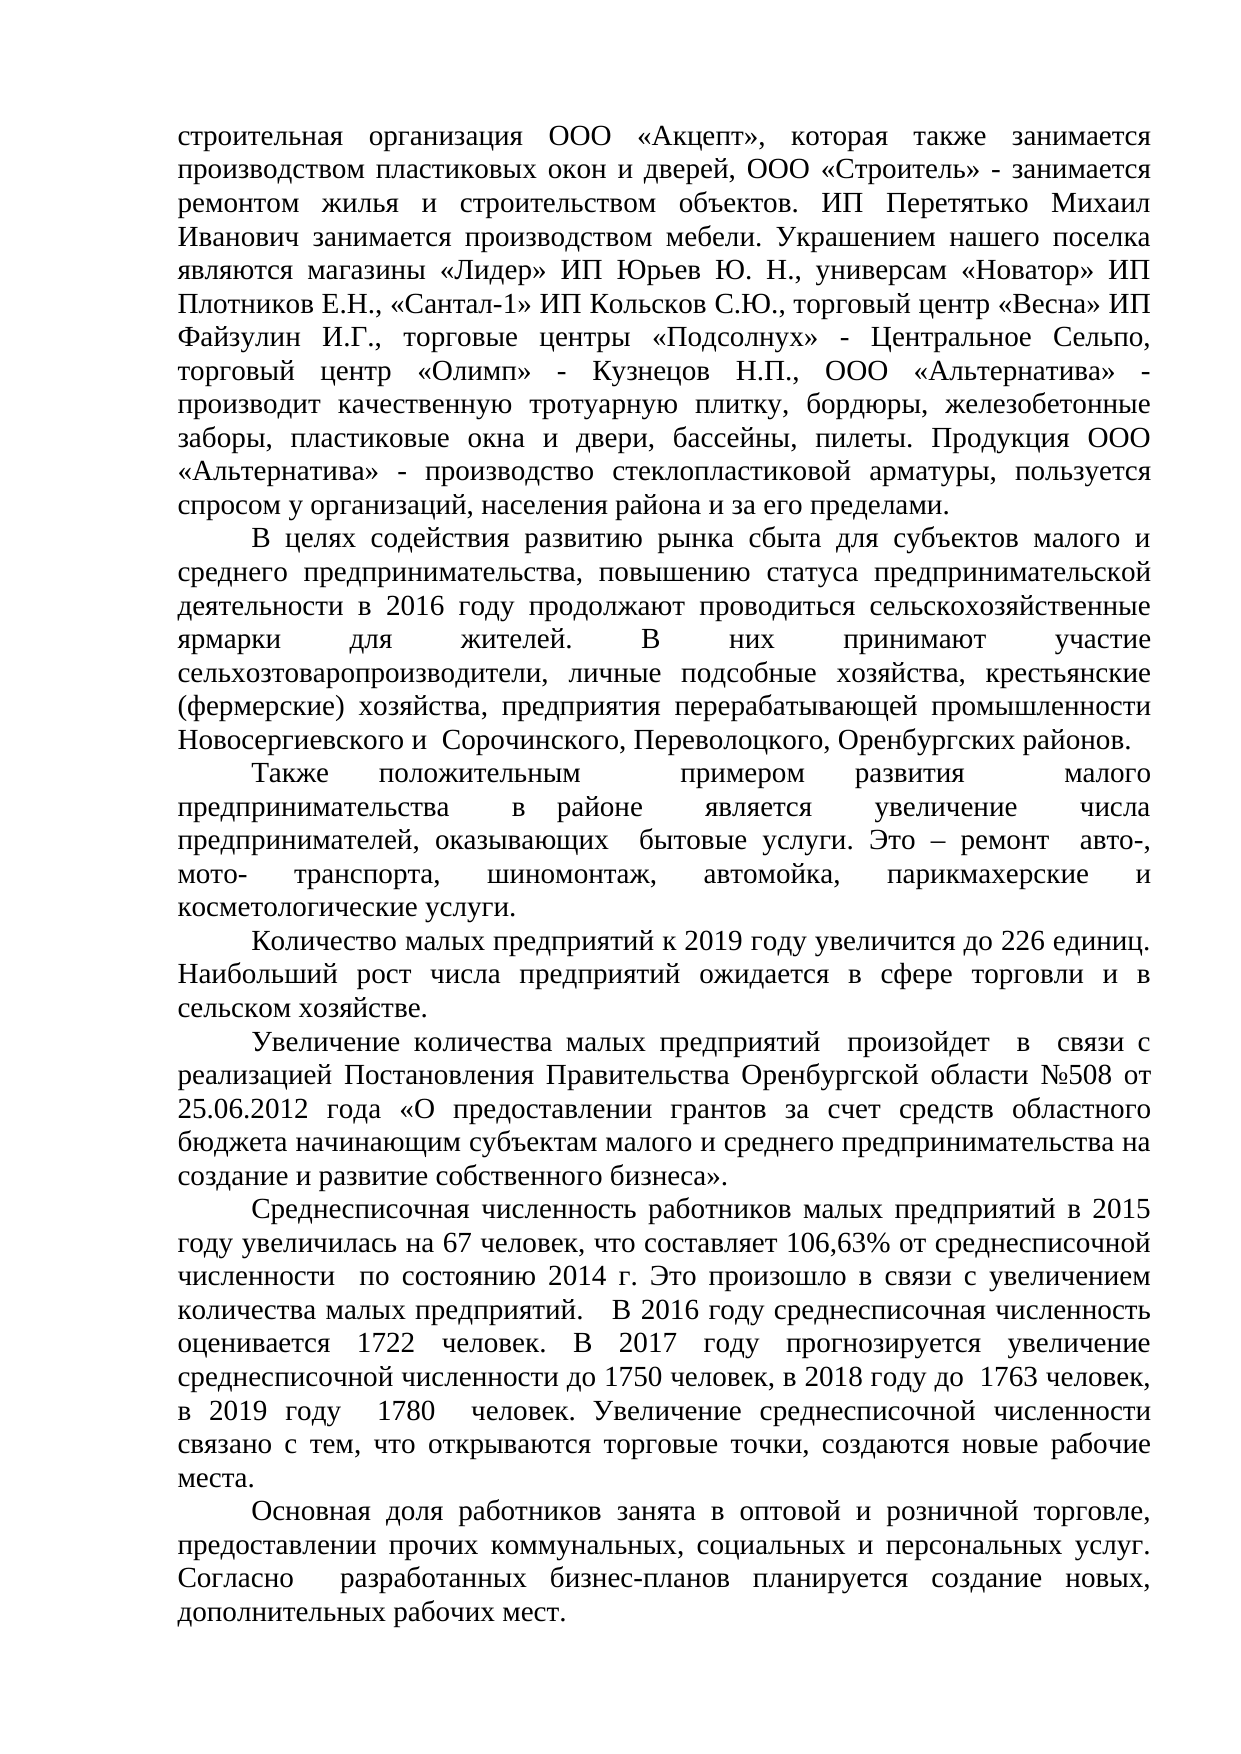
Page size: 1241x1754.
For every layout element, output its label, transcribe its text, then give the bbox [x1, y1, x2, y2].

text Также положительным примером развития малого предпринимательства в районе является увеличение числа предпринимателей, оказывающих бытовые услуги. Это – ремонт авто-, мото- транспорта, шиномонтаж, автомойка, парикмахерские и косметологические услуги. [177, 755, 1152, 923]
text В целях содействия развитию рынка сбыта для субъектов малого и среднего предпринимательства, повышению статуса предпринимательской деятельности в 2016 году продолжают проводиться сельскохозяйственные ярмарки для жителей. В них принимают участие сельхозтоваропроизводители, личные подсобные хозяйства, крестьянские (фермерские) хозяйства, предприятия перерабатывающей промышленности Новосергиевского и Сорочинского, Переволоцкого, Оренбургских районов. [177, 521, 1152, 755]
text Среднесписочная численность работников малых предприятий в 2015 году увеличилась на 67 человек, что составляет 106,63% от среднесписочной численности по состоянию 2014 г. Это произошло в связи с увеличением количества малых предприятий. В 2016 году среднесписочная численность оценивается 1722 человек. В 2017 году прогнозируется увеличение среднесписочной численности до 1750 человек, в 2018 году до 1763 человек, в 2019 году 1780 человек. Увеличение среднесписочной численности связано с тем, что открываются торговые точки, создаются новые рабочие места. [177, 1191, 1152, 1493]
text Количество малых предприятий к 2019 году увеличится до 226 единиц. Наибольший рост числа предприятий ожидается в сфере торговли и в сельском хозяйстве. [177, 923, 1152, 1024]
text Увеличение количества малых предприятий произойдет в связи с реализацией Постановления Правительства Оренбургской области №508 от 25.06.2012 года «О предоставлении грантов за счет средств областного бюджета начинающим субъектам малого и среднего предпринимательства на создание и развитие собственного бизнеса». [177, 1024, 1152, 1191]
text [177, 118, 1152, 521]
text Основная доля работников занята в оптовой и розничной торговле, предоставлении прочих коммунальных, социальных и персональных услуг. Согласно разработанных бизнес-планов планируется создание новых, дополнительных рабочих мест. [177, 1493, 1152, 1627]
